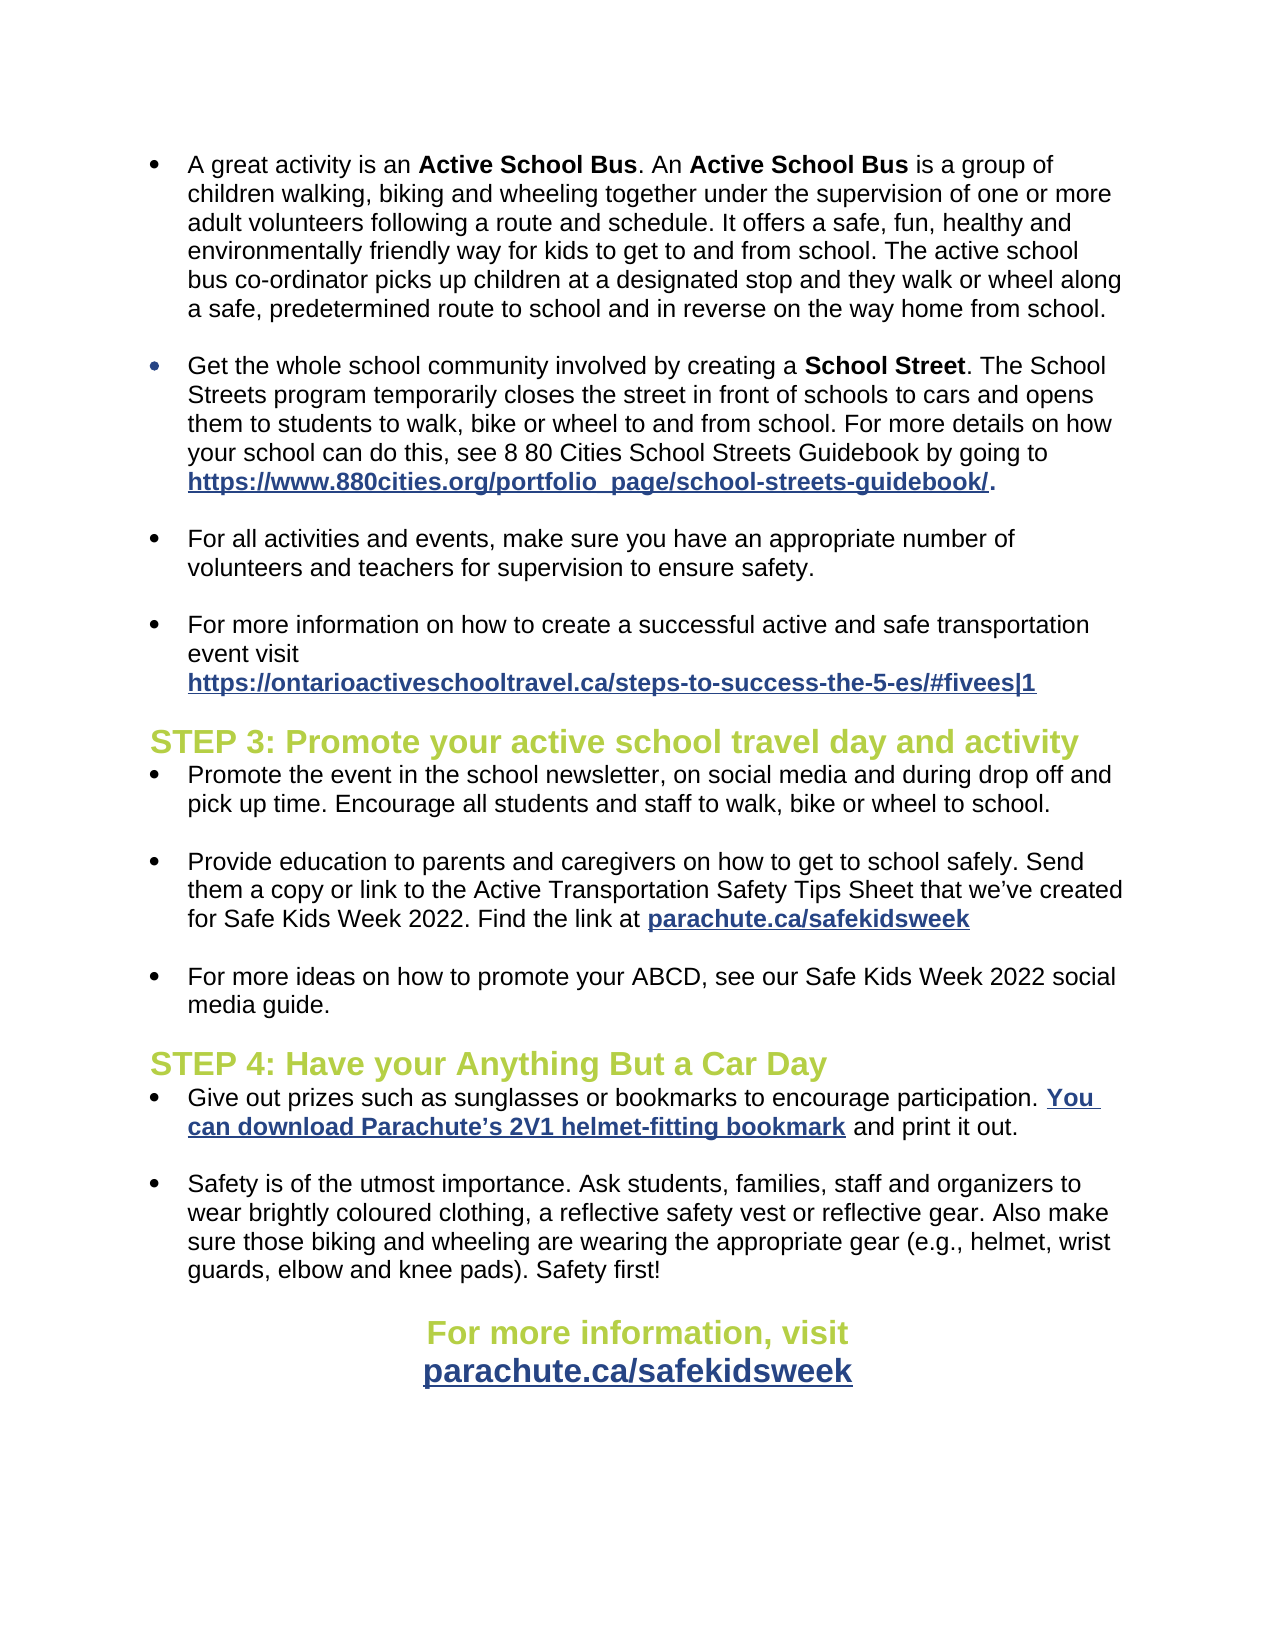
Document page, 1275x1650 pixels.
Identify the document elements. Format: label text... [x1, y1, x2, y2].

list Get the whole school community involved by creating a School Street. The School Streets program temporarily closes the street in front of schools to cars and opens them to students to walk, bike or wheel to and from school. For more details on how your school can do this, see 8 80 Cities School Streets Guidebook by going to https://www.880cities.org/portfolio_page/school-streets-guidebook/. [150, 351, 1125, 495]
text For more information, visit parachute.ca/safekidsweek [150, 1313, 1125, 1390]
subtitle STEP 3: Promote your active school travel day and activity [150, 722, 1125, 760]
list For all activities and events, make sure you have an appropriate number of volunteers and teachers for supervision to ensure safety. [150, 524, 1125, 582]
list A great activity is an Active School Bus. An Active School Bus is a group of children walking, biking and wheeling together under the supervision of one or more adult volunteers following a route and schedule. It offers a safe, fun, healthy and environmentally friendly way for kids to get to and from school. The active school bus co-ordinator picks up children at a designated stop and they walk or wheel along a safe, predetermined route to school and in reverse on the way home from school. [150, 150, 1125, 323]
list For more ideas on how to promote your ABCD, see our Safe Kids Week 2022 social media guide. [150, 962, 1125, 1019]
subtitle STEP 4: Have your Anything But a Car Day [150, 1044, 1125, 1083]
list Safety is of the utmost importance. Ask students, families, staff and organizers to wear brightly coloured clothing, a reflective safety vest or reflective gear. Also make sure those biking and wheeling are wearing the appropriate gear (e.g., helmet, wrist guards, elbow and knee pads). Safety first! [150, 1169, 1125, 1284]
list Provide education to parents and caregivers on how to get to school safely. Send them a copy or link to the Active Transportation Safety Tips Sheet that we’ve created for Safe Kids Week 2022. Find the link at parachute.ca/safekidsweek [150, 846, 1125, 933]
list For more information on how to create a successful active and safe transportation event visit https://ontarioactiveschooltravel.ca/steps-to-success-the-5-es/#fivees|1 [150, 610, 1125, 697]
list Give out prizes such as sunglasses or bookmarks to encourage participation. You can download Parachute’s 2V1 helmet-fitting bookmark and print it out. [150, 1083, 1125, 1140]
list Promote the event in the school newsletter, on social media and during drop off and pick up time. Encourage all students and staff to walk, bike or wheel to school. [150, 760, 1125, 818]
